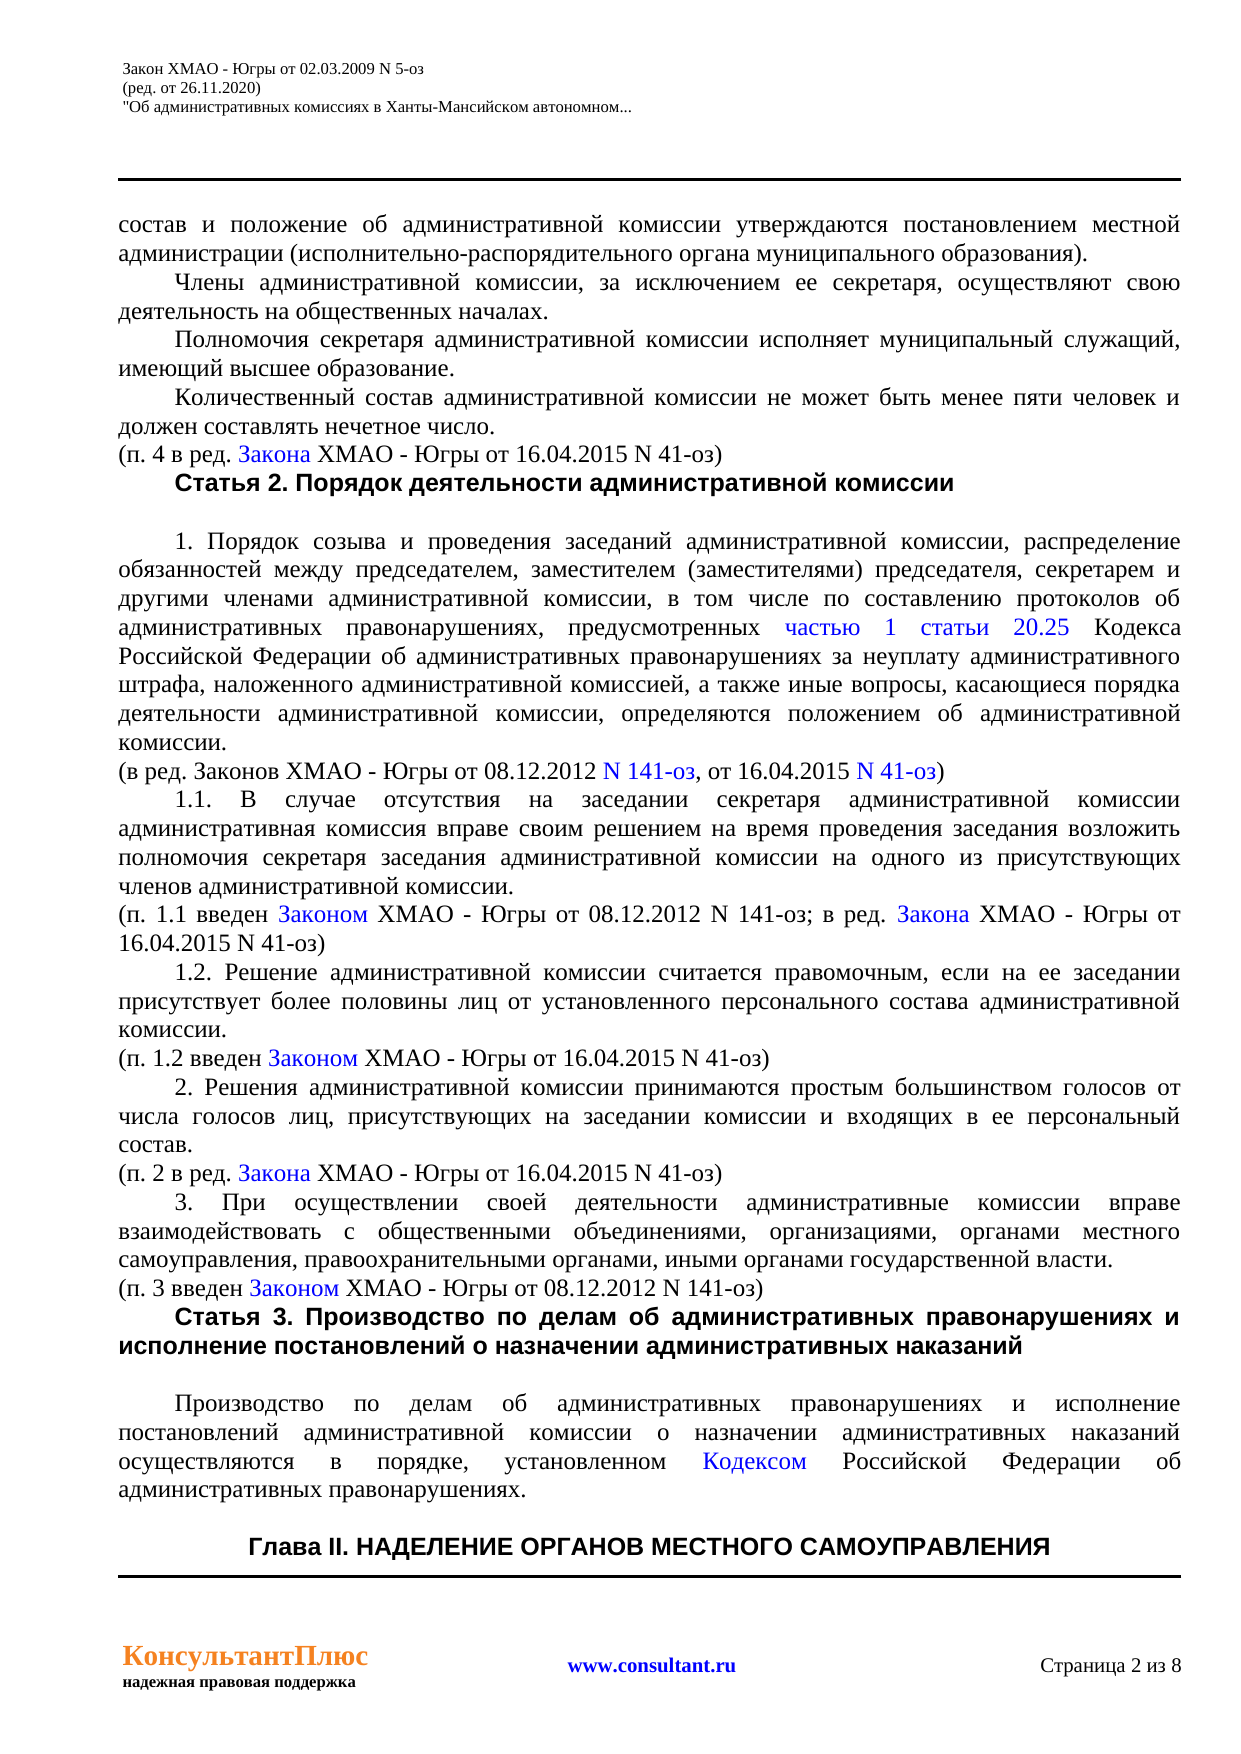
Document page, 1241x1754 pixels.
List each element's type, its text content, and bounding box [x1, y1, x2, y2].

text Полномочия секретаря административной комиссии исполняет муниципальный служащий, имеющий высшее образование. [118, 324, 1181, 382]
text Члены административной комиссии, за исключением ее секретаря, осуществляют свою деятельность на общественных началах. [118, 267, 1181, 324]
text 1. Порядок созыва и проведения заседаний административной комиссии, распределение обязанностей между председателем, заместителем (заместителями) председателя, секретарем и другими членами административной комиссии, в том числе по составлению протоколов об административных правонарушениях, предусмотренных частью 1 статьи 20.25 Кодекса Российской Федерации об административных правонарушениях за неуплату административного штрафа, наложенного административной комиссией, а также иные вопросы, касающиеся порядка деятельности административной комиссии, определяются положением об административной комиссии. [118, 526, 1181, 756]
text (в ред. Законов ХМАО - Югры от 08.12.2012 N 141-оз, от 16.04.2015 N 41-оз) [118, 756, 1181, 784]
text 1.1. В случае отсутствия на заседании секретаря административной комиссии административная комиссия вправе своим решением на время проведения заседания возложить полномочия секретаря заседания административной комиссии на одного из присутствующих членов административной комиссии. [118, 784, 1181, 899]
text (п. 1.1 введен Законом ХМАО - Югры от 08.12.2012 N 141-оз; в ред. Закона ХМАО - Югры от 16.04.2015 N 41-оз) [118, 899, 1181, 957]
text 1.2. Решение административной комиссии считается правомочным, если на ее заседании присутствует более половины лиц от установленного персонального состава административной комиссии. [118, 957, 1181, 1043]
text Статья 2. Порядок деятельности административной комиссии [118, 468, 1181, 497]
text 3. При осуществлении своей деятельности административные комиссии вправе взаимодействовать с общественными объединениями, организациями, органами местного самоуправления, правоохранительными органами, иными органами государственной власти. [118, 1187, 1181, 1273]
text Глава II. НАДЕЛЕНИЕ ОРГАНОВ МЕСТНОГО САМОУПРАВЛЕНИЯ [118, 1532, 1181, 1561]
text Производство по делам об административных правонарушениях и исполнение постановлений административной комиссии о назначении административных наказаний осуществляются в порядке, установленном Кодексом Российской Федерации об административных правонарушениях. [118, 1388, 1181, 1503]
text 2. Решения административной комиссии принимаются простым большинством голосов от числа голосов лиц, присутствующих на заседании комиссии и входящих в ее персональный состав. [118, 1072, 1181, 1158]
text (п. 4 в ред. Закона ХМАО - Югры от 16.04.2015 N 41-оз) [118, 439, 1181, 468]
text Количественный состав административной комиссии не может быть менее пяти человек и должен составлять нечетное число. [118, 382, 1181, 439]
text (п. 2 в ред. Закона ХМАО - Югры от 16.04.2015 N 41-оз) [118, 1158, 1181, 1187]
text Статья 3. Производство по делам об административных правонарушениях и исполнение постановлений о назначении административных наказаний [118, 1302, 1181, 1359]
text (п. 3 введен Законом ХМАО - Югры от 08.12.2012 N 141-оз) [118, 1273, 1181, 1302]
text (п. 1.2 введен Законом ХМАО - Югры от 16.04.2015 N 41-оз) [118, 1043, 1181, 1072]
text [118, 209, 1181, 267]
